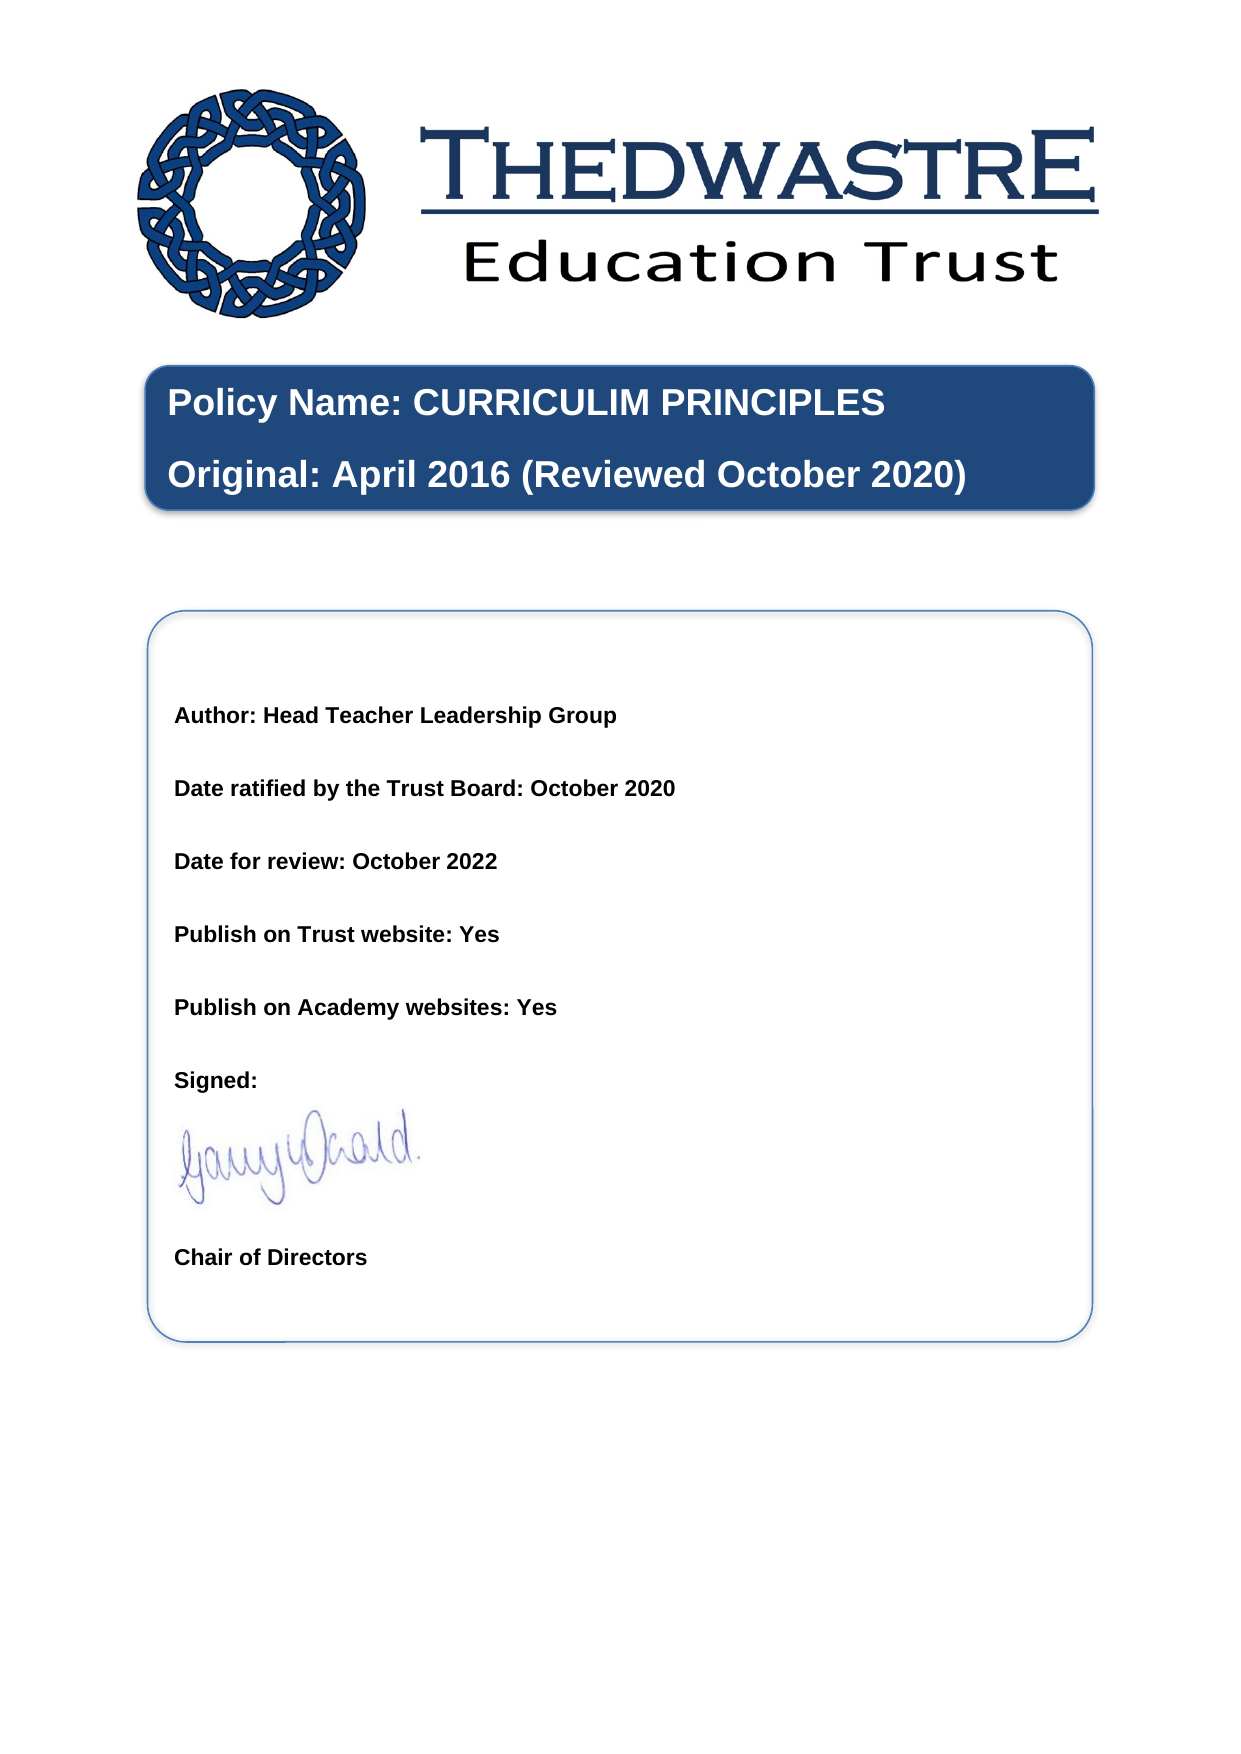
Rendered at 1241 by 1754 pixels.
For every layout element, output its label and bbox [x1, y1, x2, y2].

picture [173, 1103, 423, 1211]
picture [129, 79, 1111, 325]
